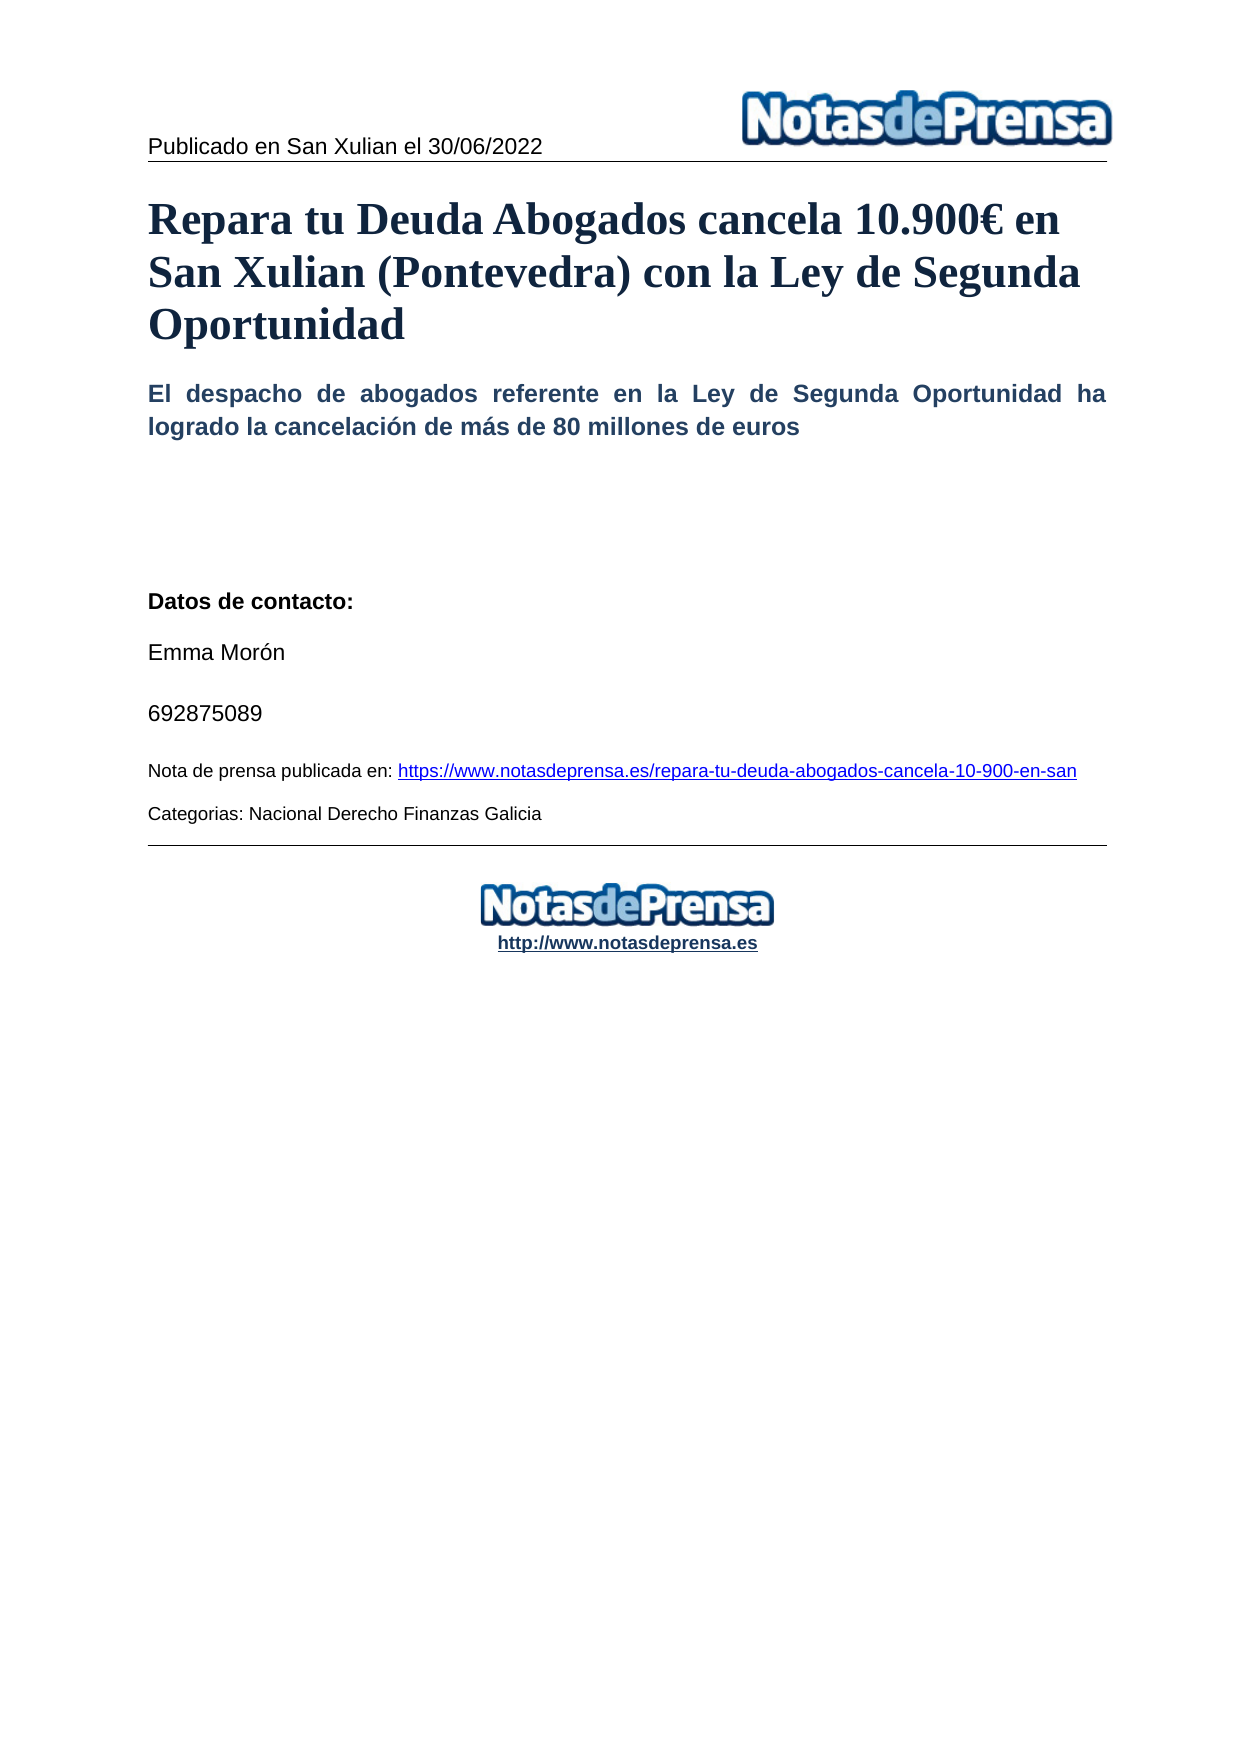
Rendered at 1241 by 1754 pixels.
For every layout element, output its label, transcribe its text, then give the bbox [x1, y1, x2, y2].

text Emma Morón [148, 639, 1063, 666]
picture [480, 882, 775, 928]
picture [742, 90, 1113, 148]
text Datos de contacto: [148, 588, 1107, 614]
text Nota de prensa publicada en: https://www.notasdeprensa.es/repara-tu-deuda-abogados-cancela-10-900-en-san [148, 760, 1107, 782]
text 692875089 [148, 699, 1063, 726]
text Categorias: Nacional Derecho Finanzas Galicia [148, 802, 1107, 824]
text Publicado en San Xulian el 30/06/2022 [148, 133, 1107, 161]
subtitle Repara tu Deuda Abogados cancela 10.900€ en San Xulian (Pontevedra) con la Ley de Segunda Oportunidad [148, 192, 1107, 350]
text http://www.notasdeprensa.es [148, 932, 1107, 953]
subtitle El despacho de abogados referente en la Ley de Segunda Oportunidad ha logrado la cancelación de más de 80 millones de euros [148, 379, 1107, 441]
